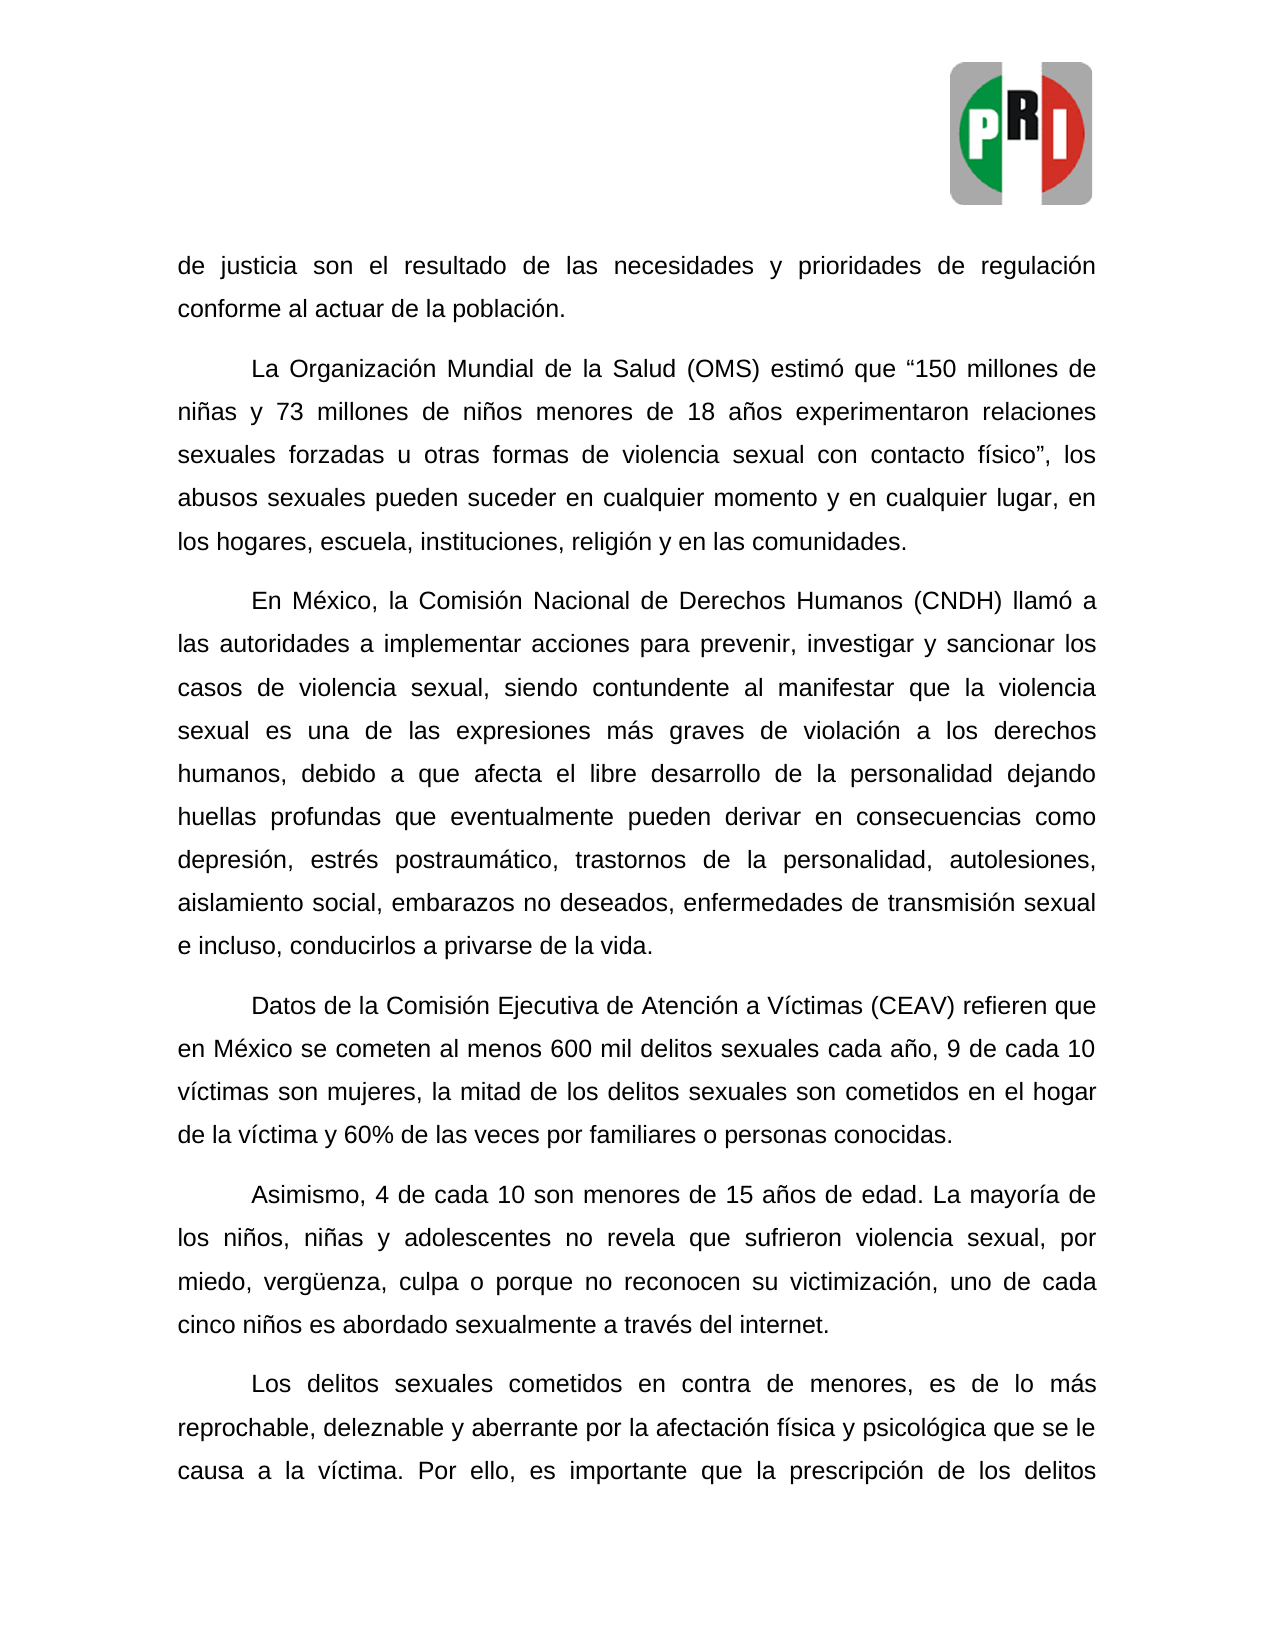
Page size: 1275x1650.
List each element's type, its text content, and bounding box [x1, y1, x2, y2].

text En México, la Comisión Nacional de Derechos Humanos (CNDH) llamó a las autoridades a implementar acciones para prevenir, investigar y sancionar los casos de violencia sexual, siendo contundente al manifestar que la violencia sexual es una de las expresiones más graves de violación a los derechos humanos, debido a que afecta el libre desarrollo de la personalidad dejando huellas profundas que eventualmente pueden derivar en consecuencias como depresión, estrés postraumático, trastornos de la personalidad, autolesiones, aislamiento social, embarazos no deseados, enfermedades de transmisión sexual e incluso, conducirlos a privarse de la vida. [177, 586, 1098, 960]
picture [950, 62, 1093, 205]
text La Organización Mundial de la Salud (OMS) estimó que “150 millones de niñas y 73 millones de niños menores de 18 años experimentaron relaciones sexuales forzadas u otras formas de violencia sexual con contacto físico”, los abusos sexuales pueden suceder en cualquier momento y en cualquier lugar, en los hogares, escuela, instituciones, religión y en las comunidades. [177, 354, 1098, 555]
text Asimismo, 4 de cada 10 son menores de 15 años de edad. La mayoría de los niños, niñas y adolescentes no revela que sufrieron violencia sexual, por miedo, vergüenza, culpa o porque no reconocen su victimización, uno de cada cinco niños es abordado sexualmente a través del internet. [177, 1180, 1098, 1338]
text Datos de la Comisión Ejecutiva de Atención a Víctimas (CEAV) refieren que en México se cometen al menos 600 mil delitos sexuales cada año, 9 de cada 10 víctimas son mujeres, la mitad de los delitos sexuales son cometidos en el hogar de la víctima y 60% de las veces por familiares o personas conocidas. [177, 991, 1098, 1149]
